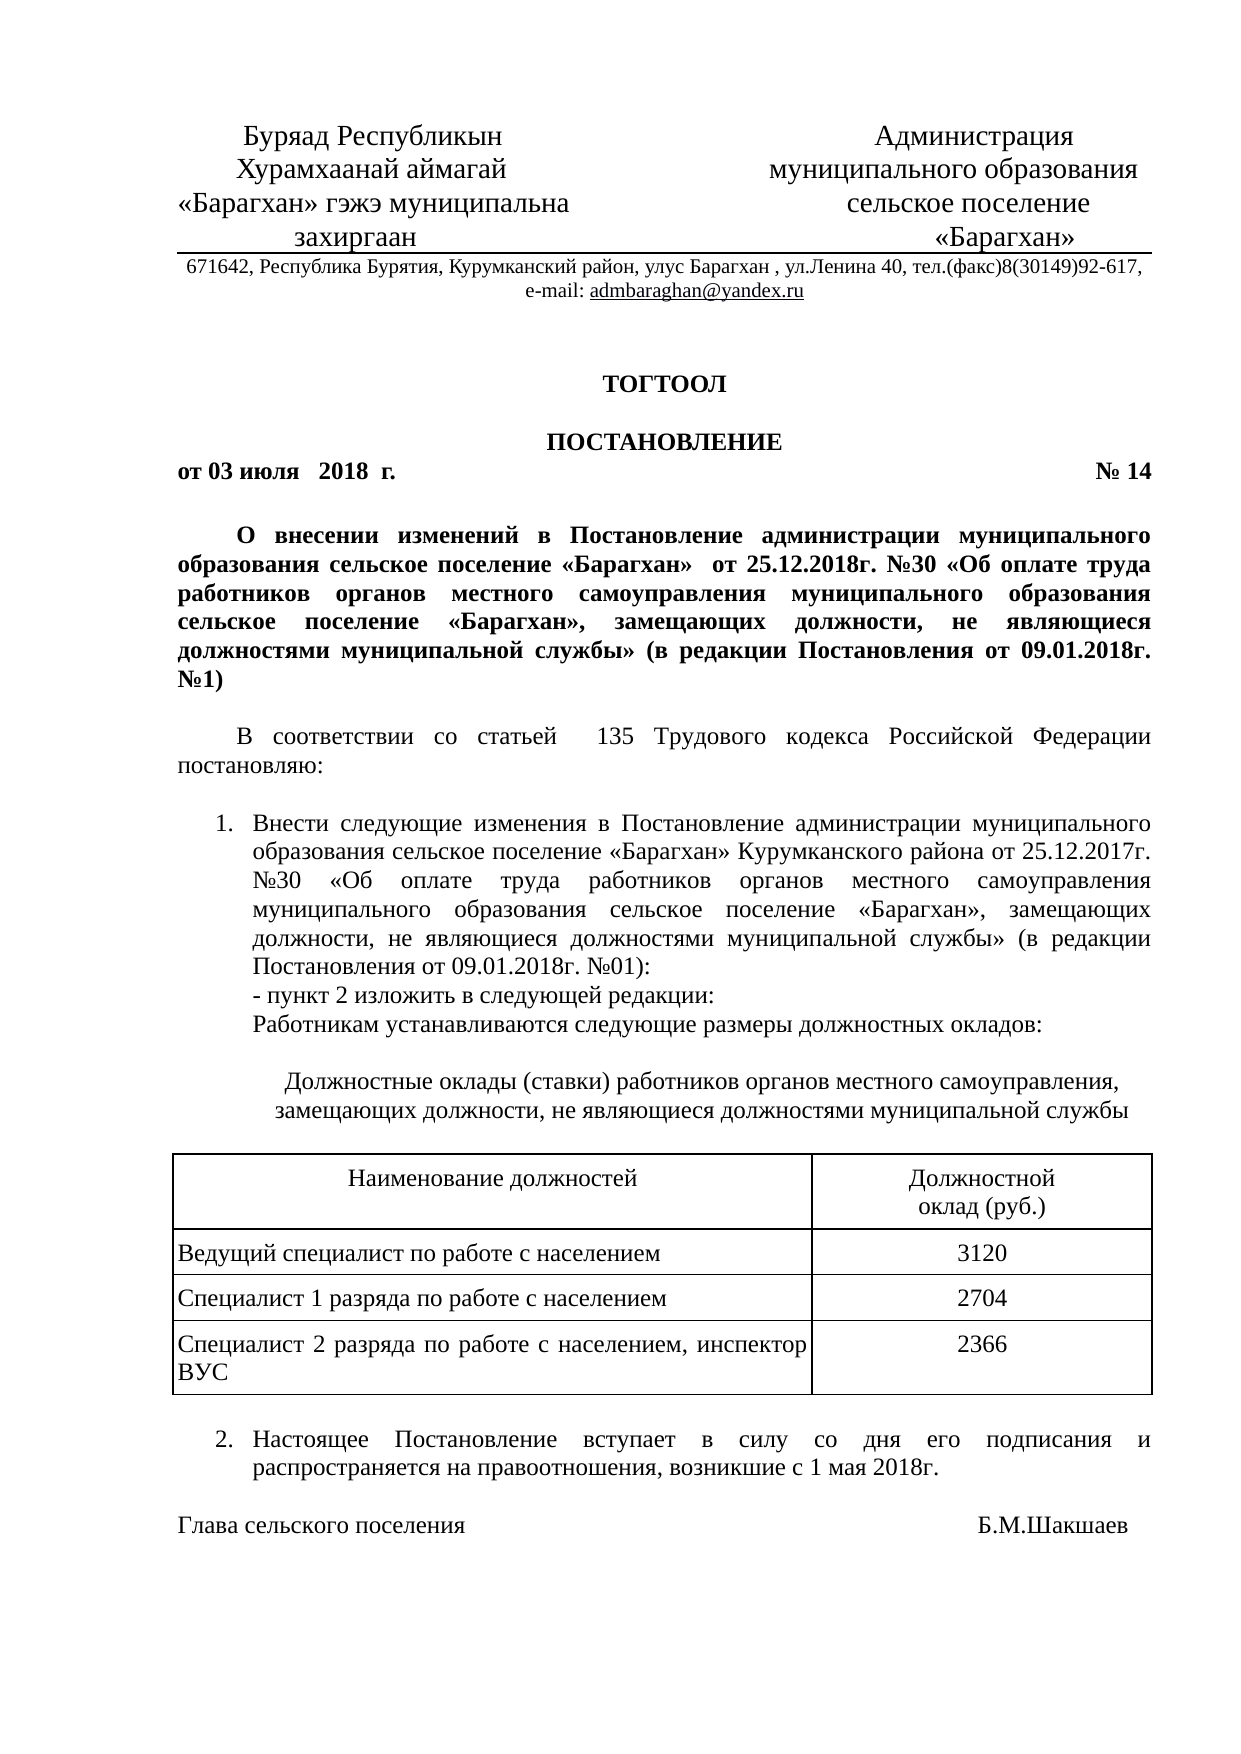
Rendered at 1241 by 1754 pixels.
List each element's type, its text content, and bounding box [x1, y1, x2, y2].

title ПОСТАНОВЛЕНИЕ [177, 427, 1152, 456]
text В соответствии со статьей 135 Трудового кодекса Российской Федерации постановляю: [177, 721, 1152, 779]
text захиргаан «Барагхан» [177, 219, 1152, 252]
list Работникам устанавливаются следующие размеры должностных окладов: [252, 1009, 1152, 1038]
table_cell Ведущий специалист по работе с населением [174, 1230, 811, 1274]
text 671642, Республика Бурятия, Курумканский район, улус Барагхан , ул.Ленина 40, тел.(факс)8(30149)92-617, [177, 254, 1152, 278]
table_cell 2366 [813, 1321, 1151, 1394]
list Внести следующие изменения в Постановление администрации муниципального образования сельское поселение «Барагхан» Курумканского района от 25.12.2017г. №30 «Об оплате труда работников органов местного самоуправления муниципального образования сельское поселение «Барагхан», замещающих должности, не являющиеся должностями муниципальной службы» (в редакции Постановления от 09.01.2018г. №01): [215, 808, 1152, 980]
list Настоящее Постановление вступает в силу со дня его подписания и распространяется на правоотношения, возникшие с 1 мая 2018г. [215, 1424, 1152, 1481]
table_header Наименование должностей [174, 1155, 811, 1228]
text Буряад Республикын Администрация [177, 118, 1152, 152]
list Глава сельского поселения Б.М.Шакшаев [177, 1510, 1152, 1539]
text О внесении изменений в Постановление администрации муниципального образования сельское поселение «Барагхан» от 25.12.2018г. №30 «Об оплате труда работников органов местного самоуправления муниципального образования сельское поселение «Барагхан», замещающих должности, не являющиеся должностями муниципальной службы» (в редакции Постановления от 09.01.2018г. №1) [177, 520, 1152, 693]
text e-mail: admbaraghan@yandex.ru [177, 278, 1152, 302]
table_cell Специалист 2 разряда по работе с населением, инспектор ВУС [174, 1321, 811, 1394]
table_cell Специалист 1 разряда по работе с населением [174, 1275, 811, 1320]
table_cell 2704 [813, 1275, 1151, 1320]
title от 03 июля 2018 г. № 14 [177, 456, 1152, 484]
table_cell 3120 [813, 1230, 1151, 1274]
list Должностные оклады (ставки) работников органов местного самоуправления, замещающих должности, не являющиеся должностями муниципальной службы [252, 1066, 1152, 1124]
text Хурамхаанай аймагай муниципального образования [177, 152, 1152, 185]
list - пункт 2 изложить в следующей редакции: [252, 980, 1152, 1009]
title ТОГТООЛ [177, 369, 1152, 398]
text «Барагхан» гэжэ муниципальна сельское поселение [177, 185, 1152, 219]
table_header Должностной оклад (руб.) [813, 1155, 1151, 1228]
